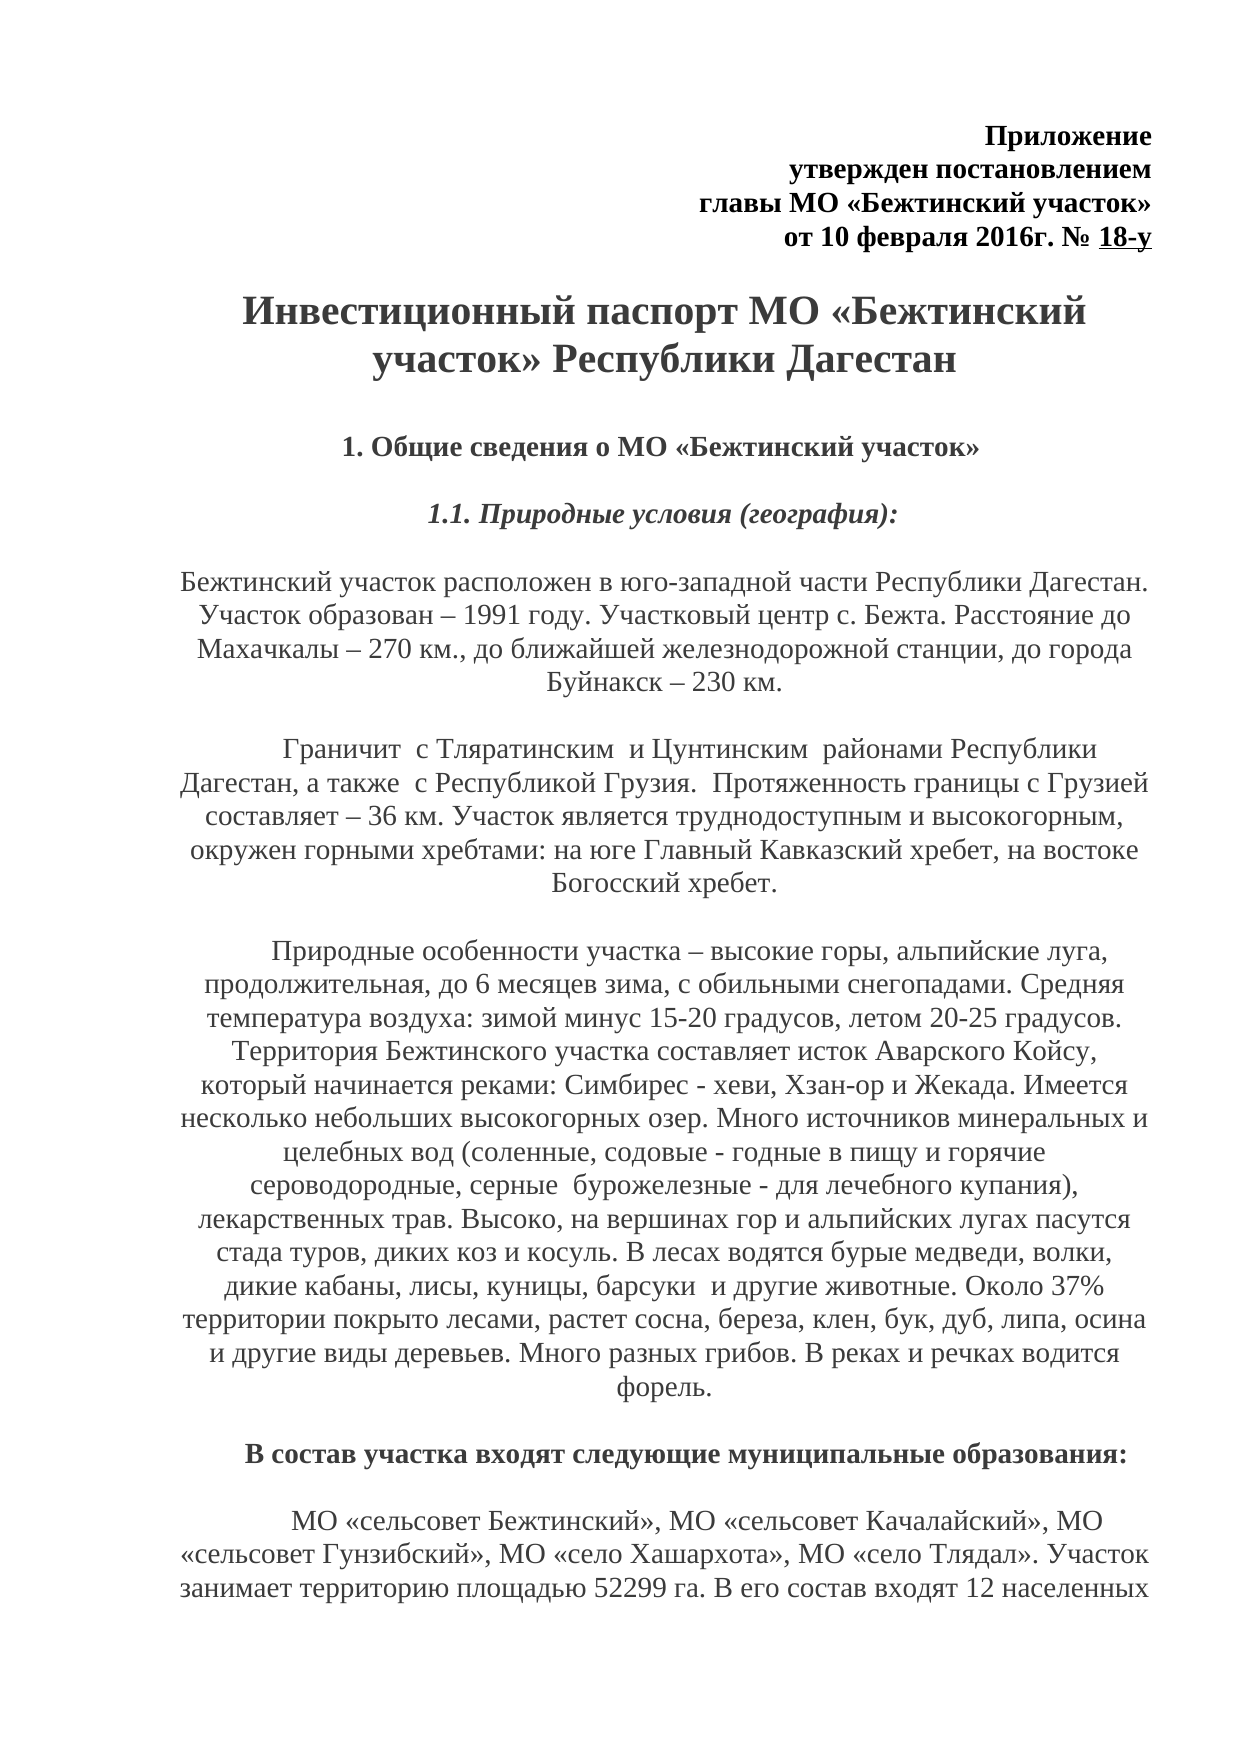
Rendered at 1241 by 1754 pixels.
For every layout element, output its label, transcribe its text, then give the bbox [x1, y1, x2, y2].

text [177, 286, 1152, 1603]
text Приложение [177, 118, 1152, 152]
text от 10 февраля 2016г. № 18-у [177, 219, 1152, 252]
text утвержден постановлением [177, 152, 1152, 185]
text главы МО «Бежтинский участок» [177, 185, 1152, 219]
